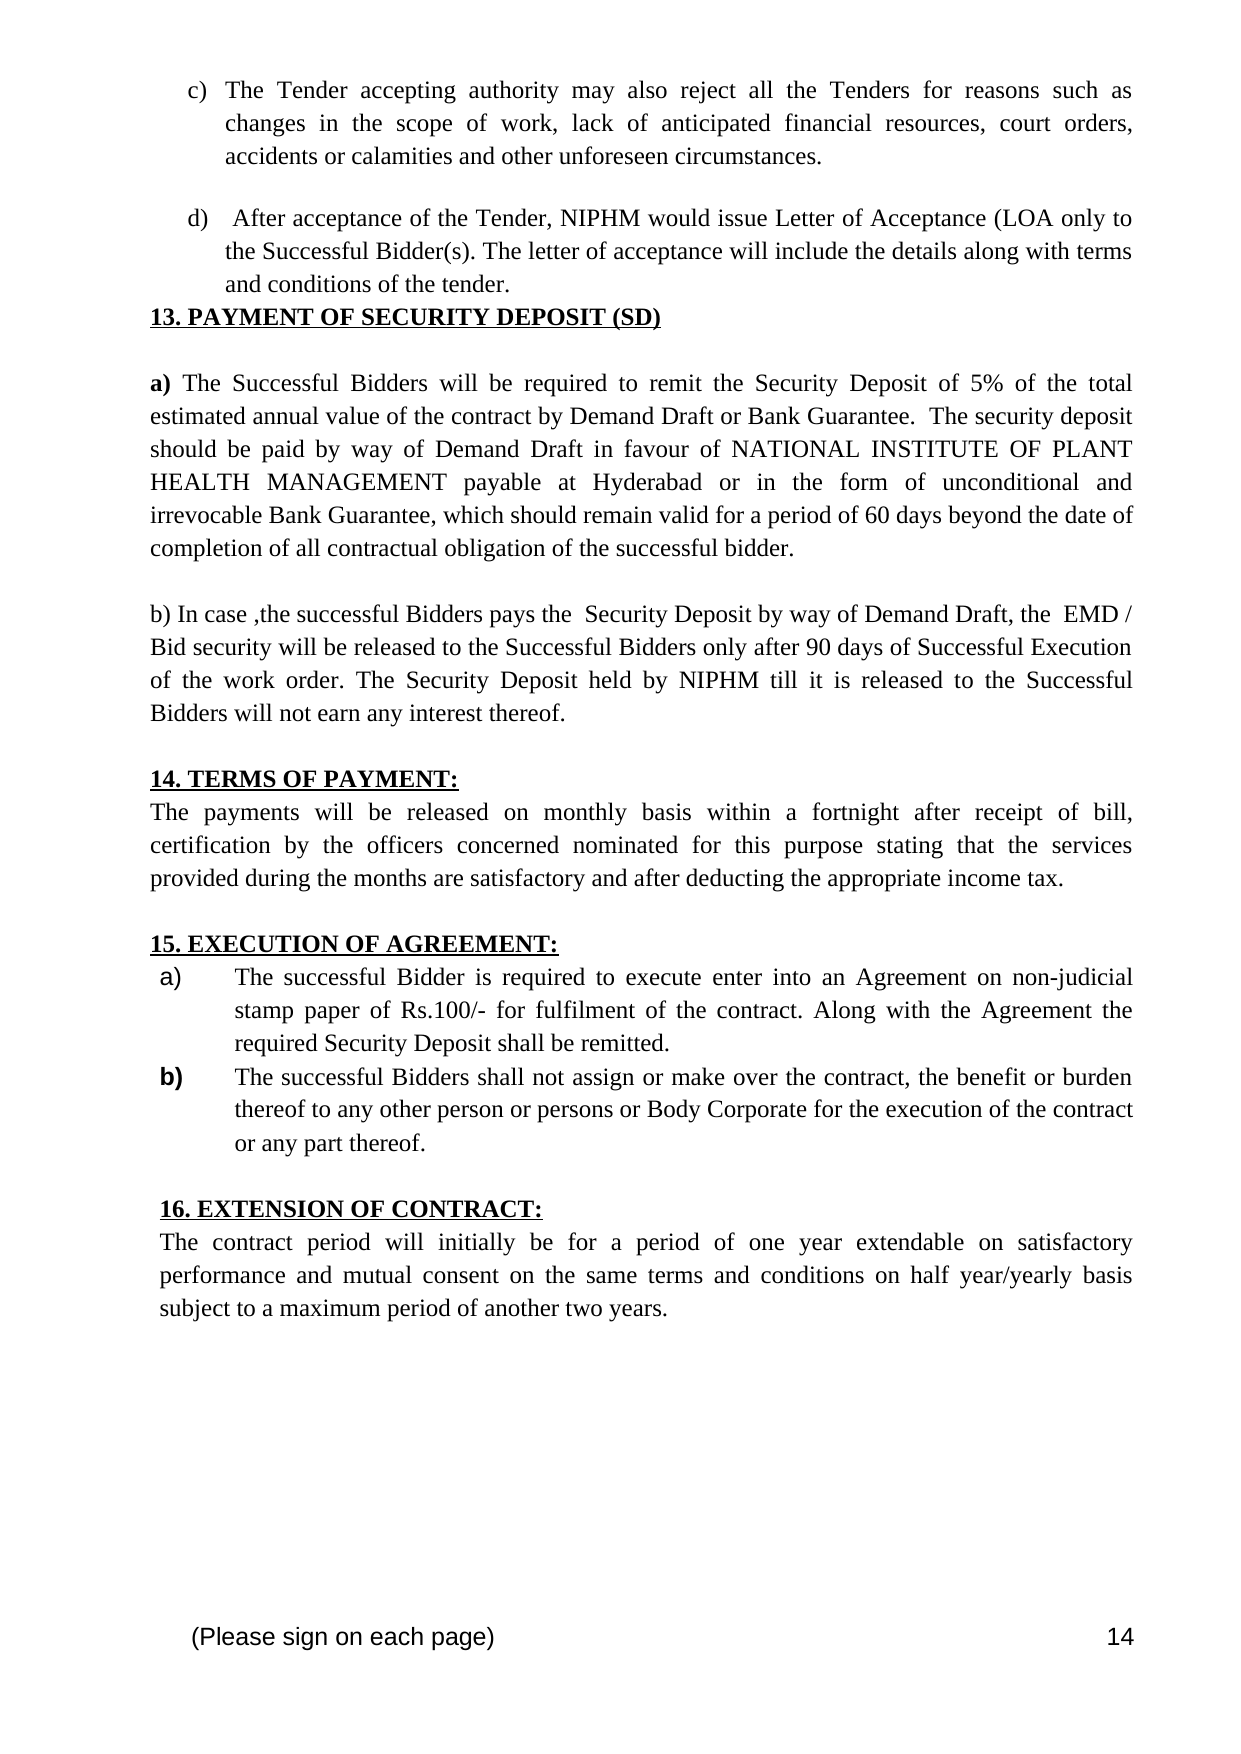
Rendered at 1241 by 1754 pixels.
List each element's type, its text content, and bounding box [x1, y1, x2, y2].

text 13. PAYMENT OF SECURITY DEPOSIT (SD) [150, 302, 1134, 331]
text 15. EXECUTION OF AGREEMENT: [150, 929, 1134, 958]
list The successful Bidder is required to execute enter into an Agreement on non-judicial stamp paper of Rs.100/- for fulfilment of the contract. Along with the Agreement the required Security Deposit shall be remitted. [159, 962, 1134, 1057]
text 14. TERMS OF PAYMENT: [150, 764, 1134, 793]
list The successful Bidders shall not assign or make over the contract, the benefit or burden thereof to any other person or persons or Body Corporate for the execution of the contract or any part thereof. [159, 1061, 1134, 1156]
text a) The Successful Bidders will be required to remit the Security Deposit of 5% of the total estimated annual value of the contract by Demand Draft or Bank Guarantee. The security deposit should be paid by way of Demand Draft in favour of NATIONAL INSTITUTE OF PLANT HEALTH MANAGEMENT payable at Hyderabad or in the form of unconditional and irrevocable Bank Guarantee, which should remain valid for a period of 60 days beyond the date of completion of all contractual obligation of the successful bidder. [150, 368, 1134, 562]
list The Tender accepting authority may also reject all the Tenders for reasons such as changes in the scope of work, lack of anticipated financial resources, court orders, accidents or calamities and other unforeseen circumstances. [187, 75, 1134, 170]
text b) In case ,the successful Bidders pays the Security Deposit by way of Demand Draft, the EMD / Bid security will be released to the Successful Bidders only after 90 days of Successful Execution of the work order. The Security Deposit held by NIPHM till it is released to the Successful Bidders will not earn any interest thereof. [150, 599, 1134, 727]
text 16. EXTENSION OF CONTRACT: [159, 1194, 1134, 1222]
text The payments will be released on monthly basis within a fortnight after receipt of bill, certification by the officers concerned nominated for this purpose stating that the services provided during the months are satisfactory and after deducting the appropriate income tax. [150, 797, 1134, 892]
list After acceptance of the Tender, NIPHM would issue Letter of Acceptance (LOA only to the Successful Bidder(s). The letter of acceptance will include the details along with terms and conditions of the tender. [187, 203, 1134, 298]
text The contract period will initially be for a period of one year extendable on satisfactory performance and mutual consent on the same terms and conditions on half year/yearly basis subject to a maximum period of another two years. [159, 1227, 1134, 1321]
